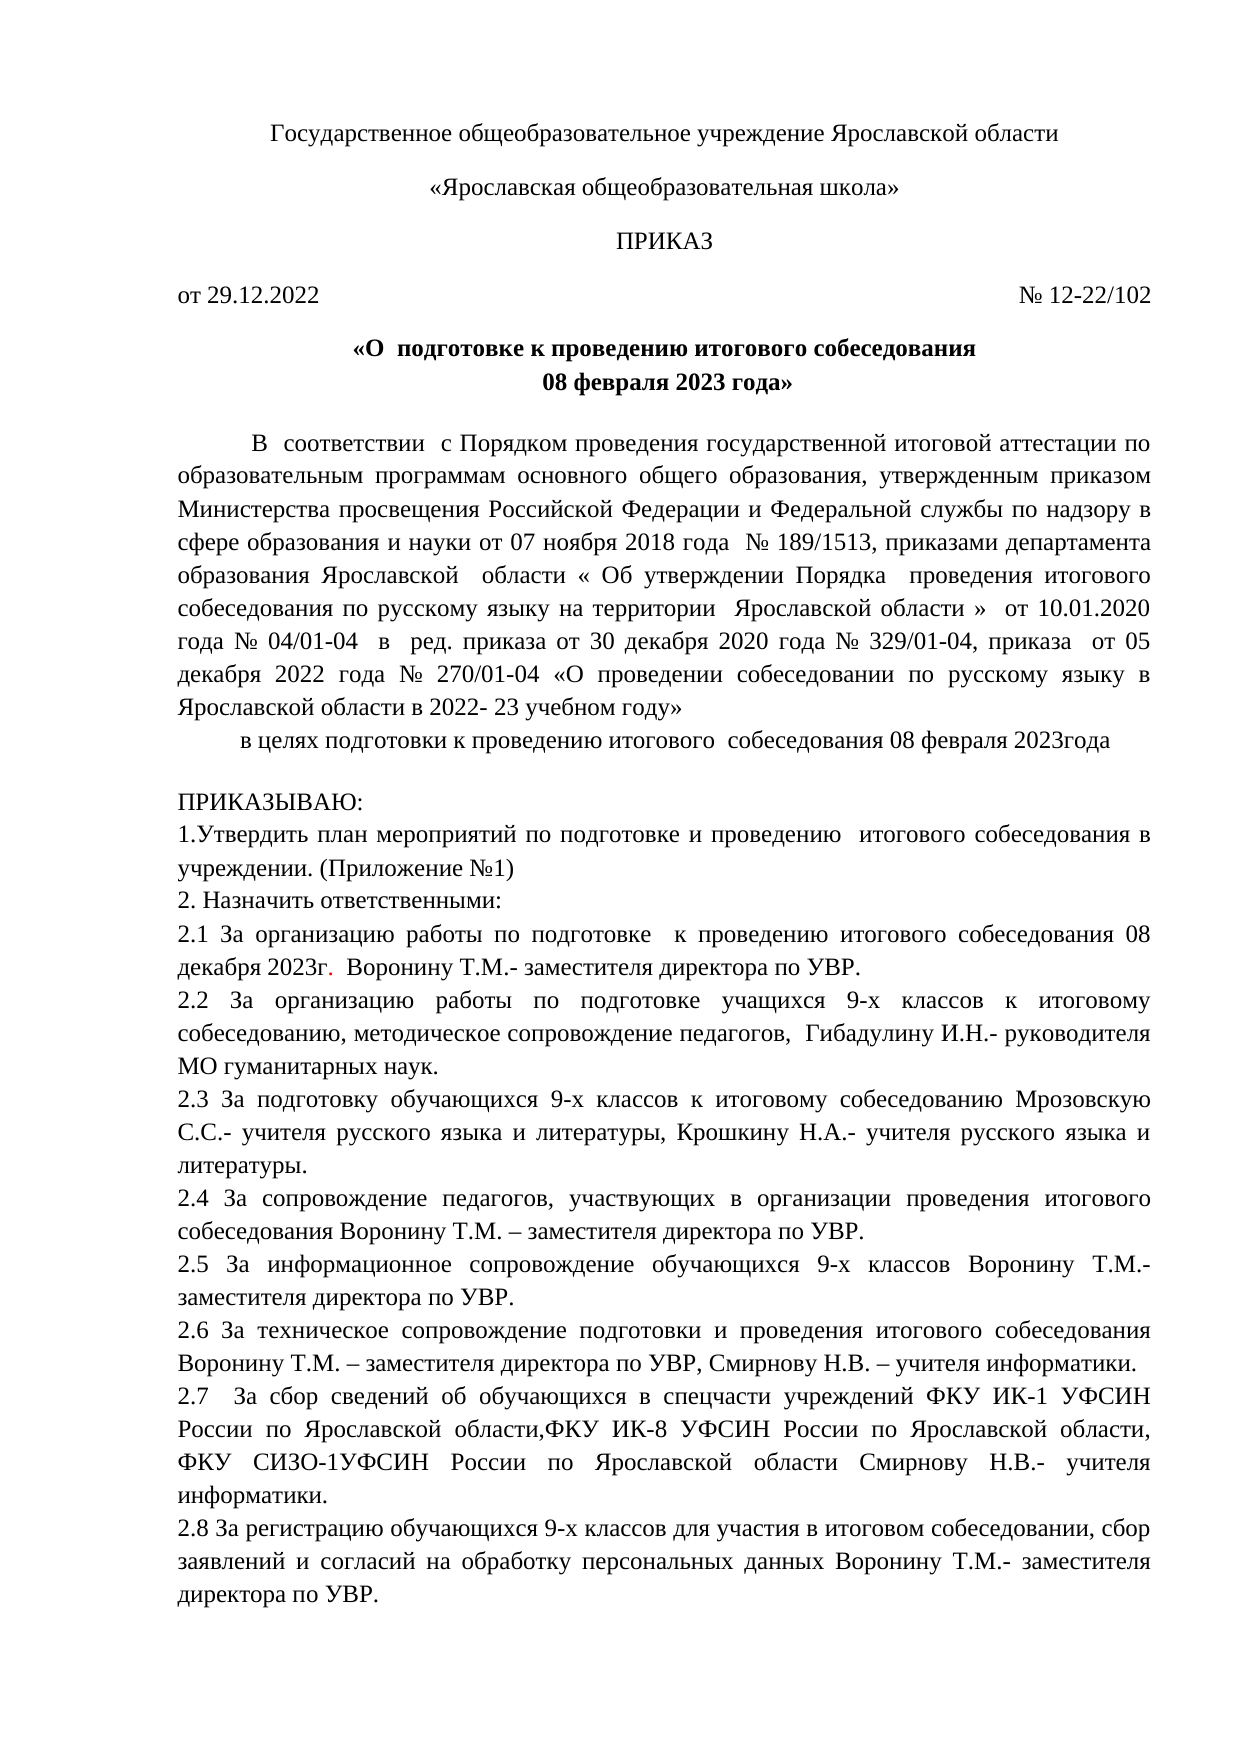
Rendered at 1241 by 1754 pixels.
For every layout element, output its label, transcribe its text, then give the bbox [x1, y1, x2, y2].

text ПРИКАЗ [177, 226, 1152, 254]
text В соответствии с Порядком проведения государственной итоговой аттестации по образовательным программам основного общего образования, утвержденным приказом Министерства просвещения Российской Федерации и Федеральной службы по надзору в сфере образования и науки от 07 ноября 2018 года № 189/1513, приказами департамента образования Ярославской области « Об утверждении Порядка проведения итогового собеседования по русскому языку на территории Ярославской области » от 10.01.2020 года № 04/01-04 в ред. приказа от 30 декабря 2020 года № 329/01-04, приказа от 05 декабря 2022 года № 270/01-04 «О проведении собеседовании по русскому языку в Ярославской области в 2022- 23 учебном году» [177, 428, 1152, 721]
text 2.2 За организацию работы по подготовке учащихся 9-х классов к итоговому собеседованию, методическое сопровождение педагогов, Гибадулину И.Н.- руководителя МО гуманитарных наук. [177, 985, 1152, 1079]
text 2.4 За сопровождение педагогов, участвующих в организации проведения итогового собеседования Воронину Т.М. – заместителя директора по УВР. [177, 1183, 1152, 1244]
text 08 февраля 2023 года» [177, 367, 1152, 395]
text 1.Утвердить план мероприятий по подготовке и проведению итогового собеседования в учреждении. (Приложение №1) [177, 819, 1152, 881]
text Государственное общеобразовательное учреждение Ярославской области [177, 118, 1152, 147]
text 2. Назначить ответственными: [177, 886, 1152, 914]
text «О подготовке к проведению итогового собеседования [177, 333, 1152, 362]
text 2.6 За техническое сопровождение подготовки и проведения итогового собеседования Воронину Т.М. – заместителя директора по УВР, Смирнову Н.В. – учителя информатики. [177, 1315, 1152, 1377]
text «Ярославская общеобразовательная школа» [177, 172, 1152, 201]
text 2.1 За организацию работы по подготовке к проведению итогового собеседования 08 декабря 2023г. Воронину Т.М.- заместителя директора по УВР. [177, 919, 1152, 980]
text 2.8 За регистрацию обучающихся 9-х классов для участия в итоговом собеседовании, сбор заявлений и согласий на обработку персональных данных Воронину Т.М.- заместителя директора по УВР. [177, 1513, 1152, 1608]
text 2.3 За подготовку обучающихся 9-х классов к итоговому собеседованию Мрозовскую С.С.- учителя русского языка и литературы, Крошкину Н.А.- учителя русского языка и литературы. [177, 1084, 1152, 1178]
text ПРИКАЗЫВАЮ: [177, 787, 1152, 815]
text в целях подготовки к проведению итогового собеседования 08 февраля 2023года [177, 725, 1152, 753]
text 2.5 За информационное сопровождение обучающихся 9-х классов Воронину Т.М.- заместителя директора по УВР. [177, 1249, 1152, 1311]
text 2.7 За сбор сведений об обучающихся в спецчасти учреждений ФКУ ИК-1 УФСИН России по Ярославской области,ФКУ ИК-8 УФСИН России по Ярославской области, ФКУ СИЗО-1УФСИН России по Ярославской области Смирнову Н.В.- учителя информатики. [177, 1381, 1152, 1509]
text от 29.12.2022 № 12-22/102 [177, 280, 1152, 308]
